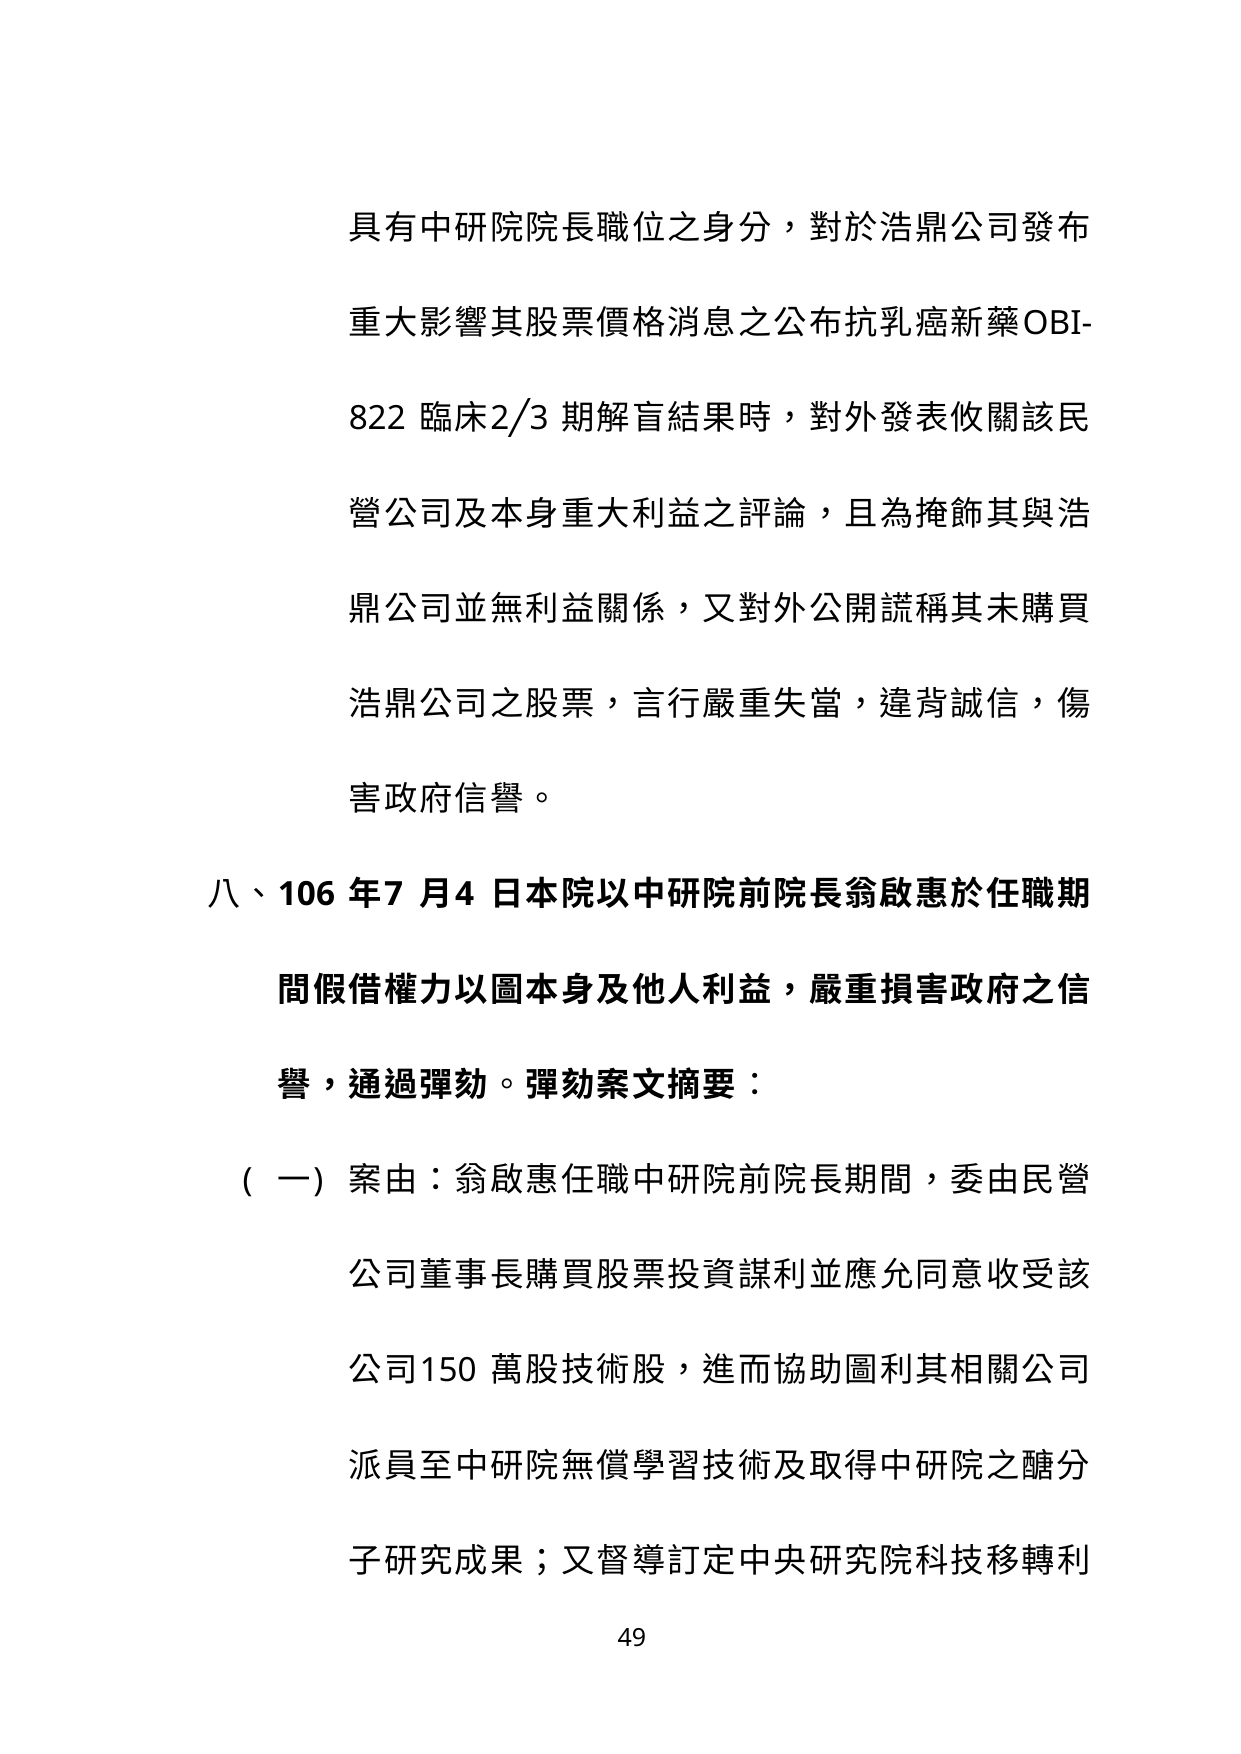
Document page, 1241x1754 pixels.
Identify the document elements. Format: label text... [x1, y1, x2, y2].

subtitle 106年7月4日本院以中研院前院長翁啟惠於任職期間假借權力以圖本身及他人利益，嚴重損害政府之信譽，通過彈劾。彈劾案文摘要： [207, 844, 1092, 1129]
